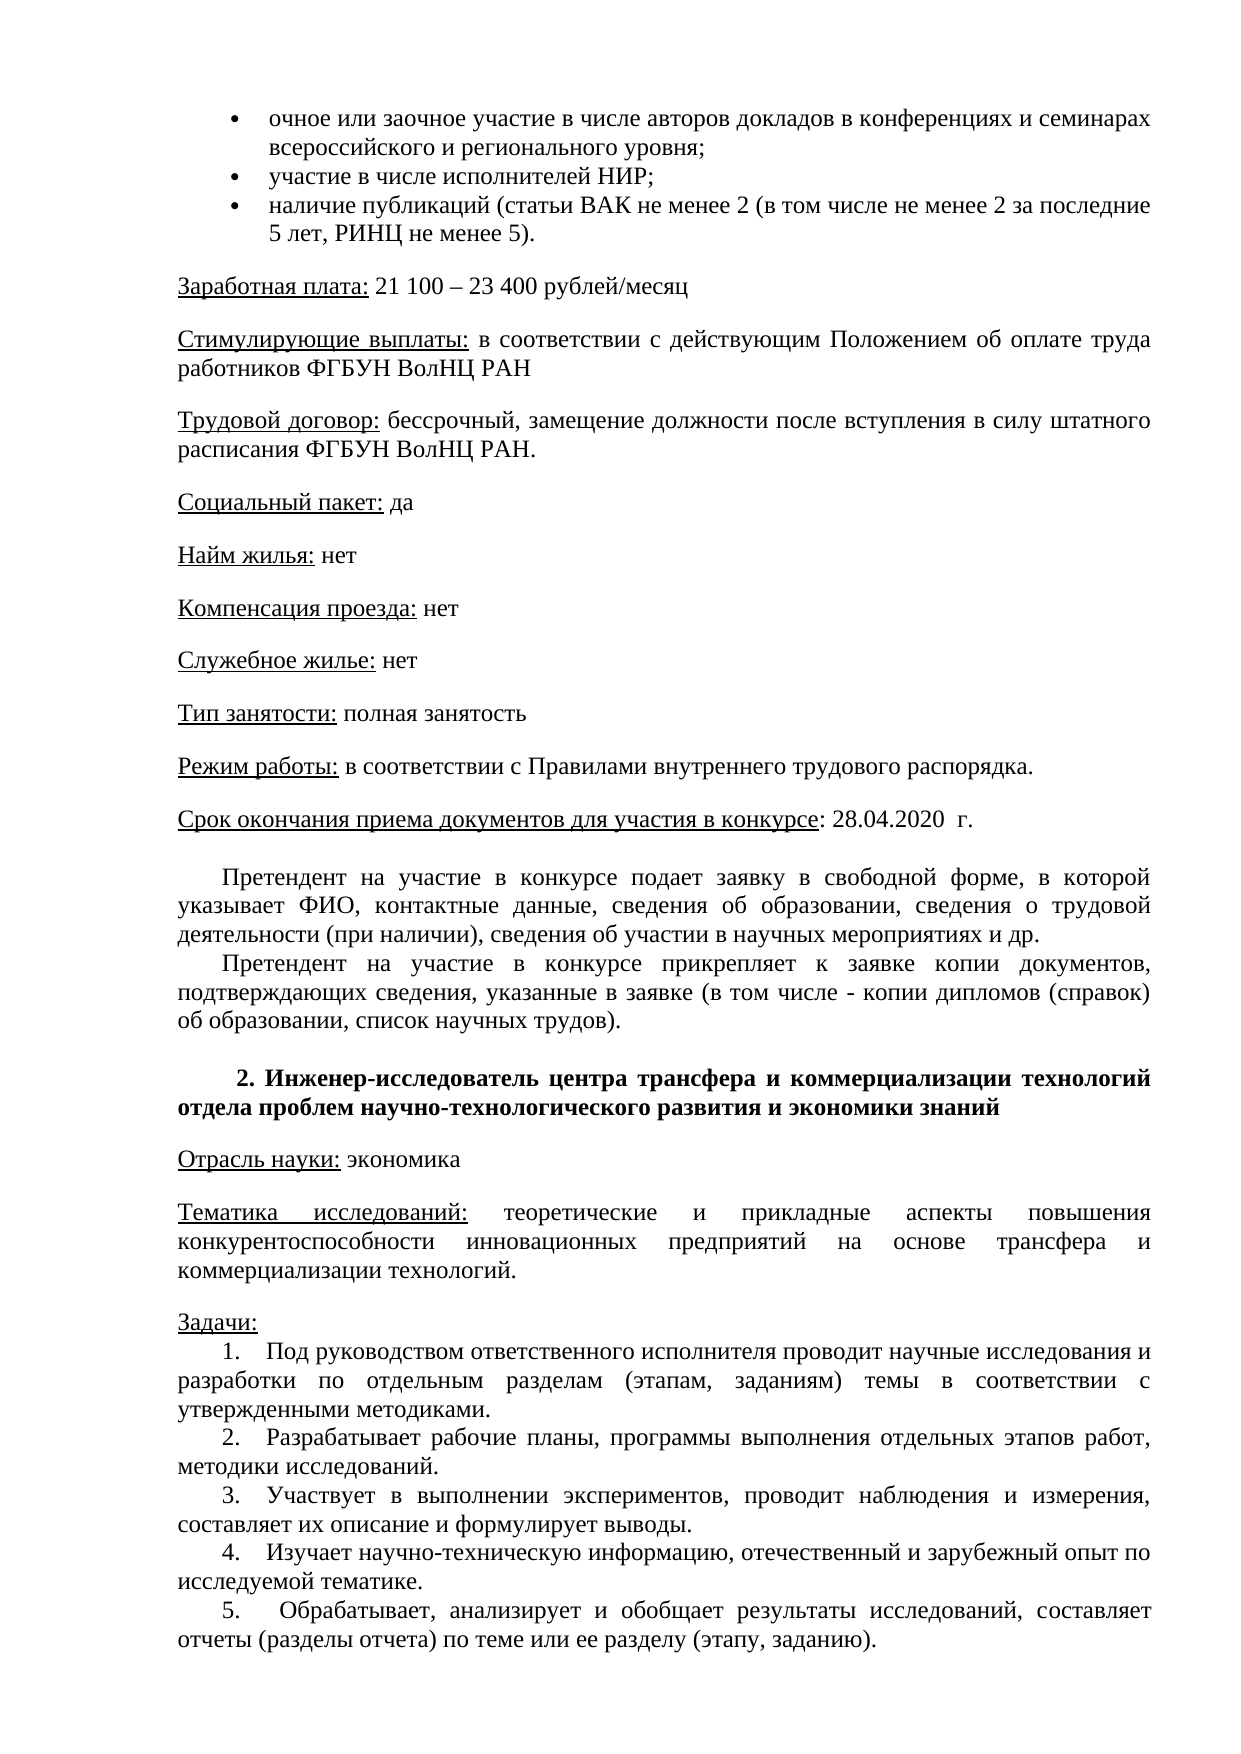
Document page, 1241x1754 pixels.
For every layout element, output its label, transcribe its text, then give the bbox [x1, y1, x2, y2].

text Тип занятости: полная занятость [177, 698, 1152, 727]
list участие в числе исполнителей НИР; [231, 161, 1152, 190]
text Найм жилья: нет [177, 540, 1152, 569]
list очное или заочное участие в числе авторов докладов в конференциях и семинарах всероссийского и регионального уровня; [231, 103, 1152, 161]
text Стимулирующие выплаты: в соответствии с действующим Положением об оплате труда работников ФГБУН ВолНЦ РАН [177, 324, 1152, 382]
list Обрабатывает, анализирует и обобщает результаты исследований, составляет отчеты (разделы отчета) по теме или ее разделу (этапу, заданию). [177, 1595, 1152, 1652]
text Заработная плата: 21 100 – 23 400 рублей/месяц [177, 271, 1152, 300]
text Задачи: [177, 1307, 1152, 1336]
text Служебное жилье: нет [177, 646, 1152, 674]
text Претендент на участие в конкурсе подает заявку в свободной форме, в которой указывает ФИО, контактные данные, сведения об образовании, сведения о трудовой деятельности (при наличии), сведения об участии в научных мероприятиях и др. [177, 862, 1152, 948]
text Трудовой договор: бессрочный, замещение должности после вступления в силу штатного расписания ФГБУН ВолНЦ РАН. [177, 406, 1152, 463]
list Разрабатывает рабочие планы, программы выполнения отдельных этапов работ, методики исследований. [177, 1422, 1152, 1480]
text 2. Инженер-исследователь центра трансфера и коммерциализации технологий отдела проблем научно-технологического развития и экономики знаний [177, 1063, 1152, 1120]
text Тематика исследований: теоретические и прикладные аспекты повышения конкурентоспособности инновационных предприятий на основе трансфера и коммерциализации технологий. [177, 1197, 1152, 1283]
list наличие публикаций (статьи ВАК не менее 2 (в том числе не менее 2 за последние 5 лет, РИНЦ не менее 5). [231, 190, 1152, 247]
list Под руководством ответственного исполнителя проводит научные исследования и разработки по отдельным разделам (этапам, заданиям) темы в соответствии с утвержденными методиками. [177, 1336, 1152, 1422]
text Претендент на участие в конкурсе прикрепляет к заявке копии документов, подтверждающих сведения, указанные в заявке (в том числе - копии дипломов (справок) об образовании, список научных трудов). [177, 948, 1152, 1034]
list Участвует в выполнении экспериментов, проводит наблюдения и измерения, составляет их описание и формулирует выводы. [177, 1480, 1152, 1537]
list Изучает научно-техническую информацию, отечественный и зарубежный опыт по исследуемой тематике. [177, 1537, 1152, 1595]
text Срок окончания приема документов для участия в конкурсе: 28.04.2020 г. [177, 804, 1152, 833]
text Социальный пакет: да [177, 487, 1152, 516]
text Компенсация проезда: нет [177, 593, 1152, 622]
text Режим работы: в соответствии с Правилами внутреннего трудового распорядка. [177, 751, 1152, 780]
text Отрасль науки: экономика [177, 1144, 1152, 1173]
